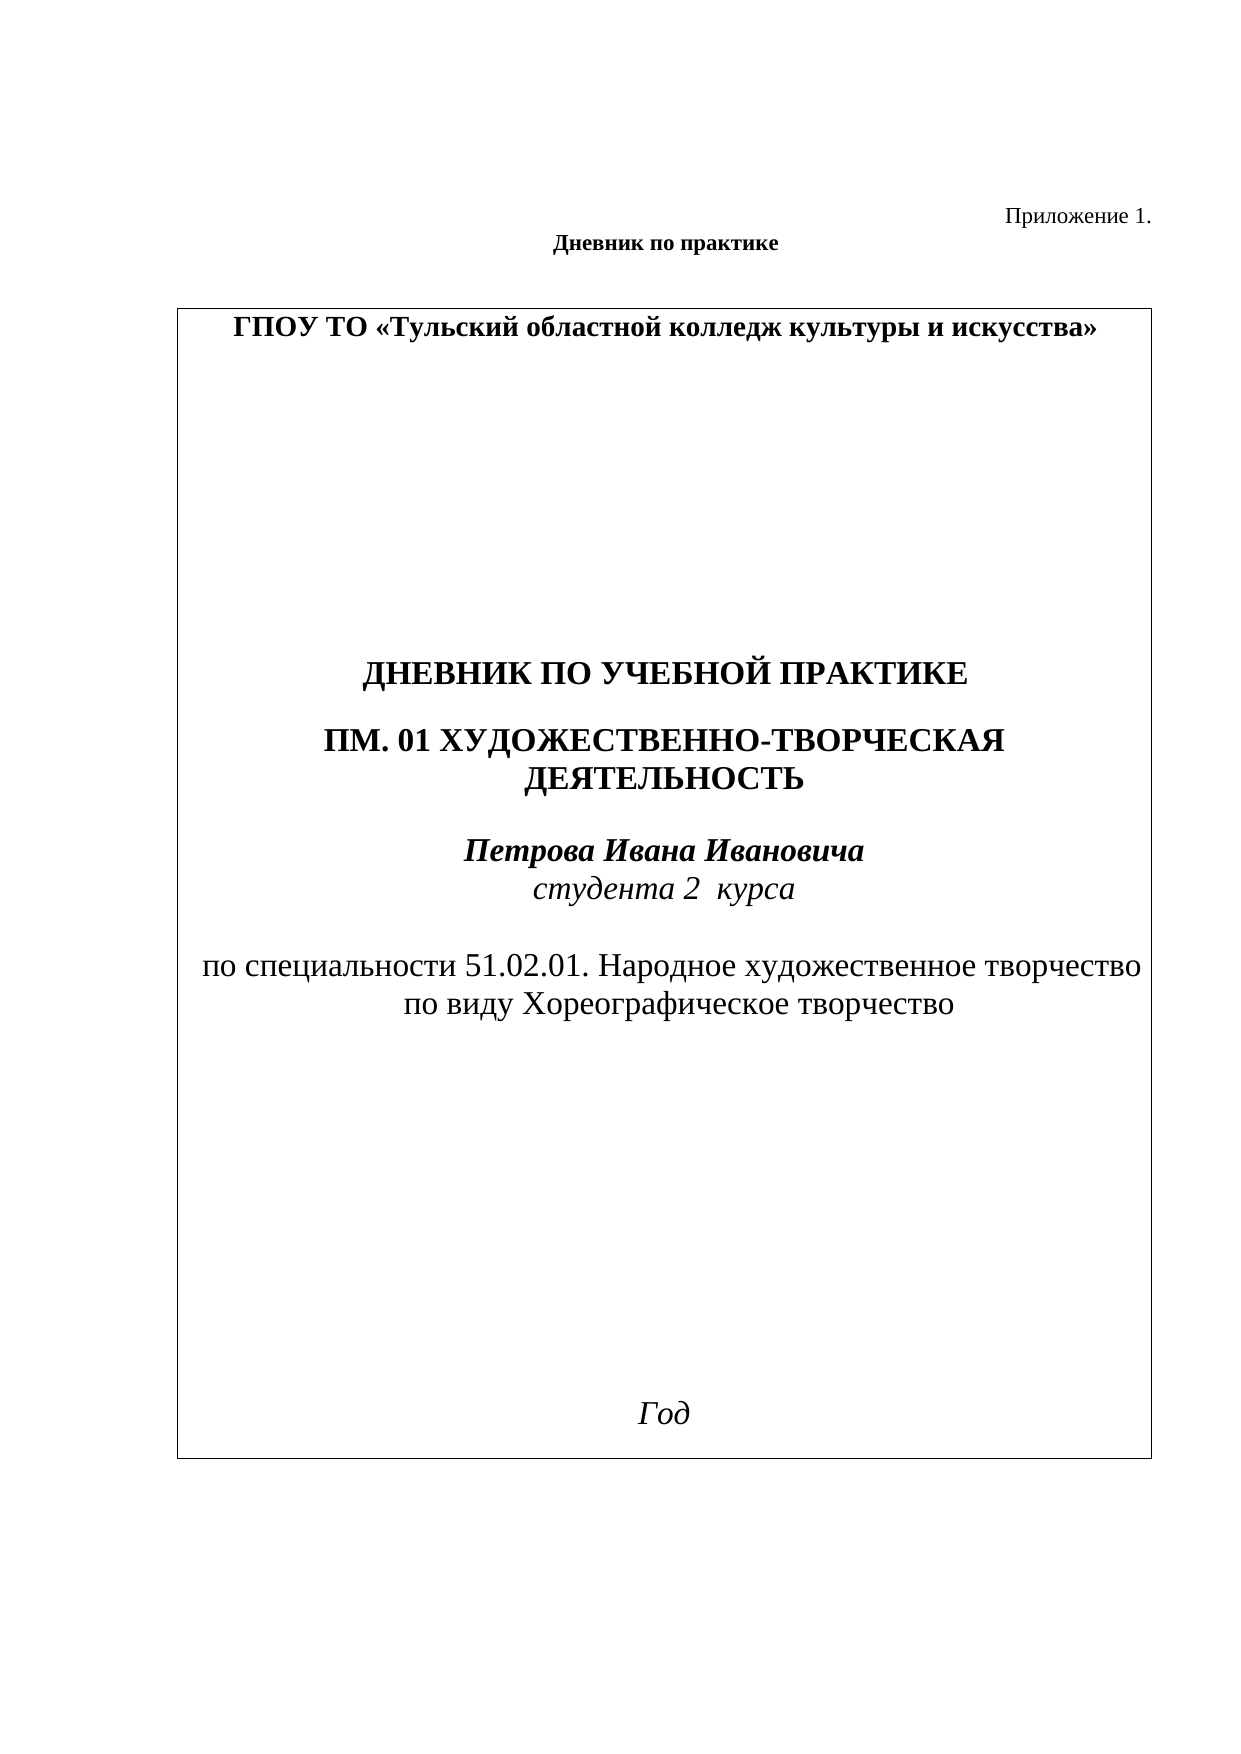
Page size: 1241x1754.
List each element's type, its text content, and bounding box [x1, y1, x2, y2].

text Дневник по практике [179, 228, 1152, 255]
table_header ГПОУ ТО «Тульский областной колледж культуры и искусства» ДНЕВНИК ПО УЧЕБНОЙ ПРАКТИКЕ ПМ. 01 Художественно-творческая деятельность Петрова Ивана Ивановича студента 2 курса по специальности 51.02.01. Народное художественное творчество по виду Хореографическое творчество Год [178, 309, 1151, 1458]
text Приложение 1. [179, 202, 1152, 228]
